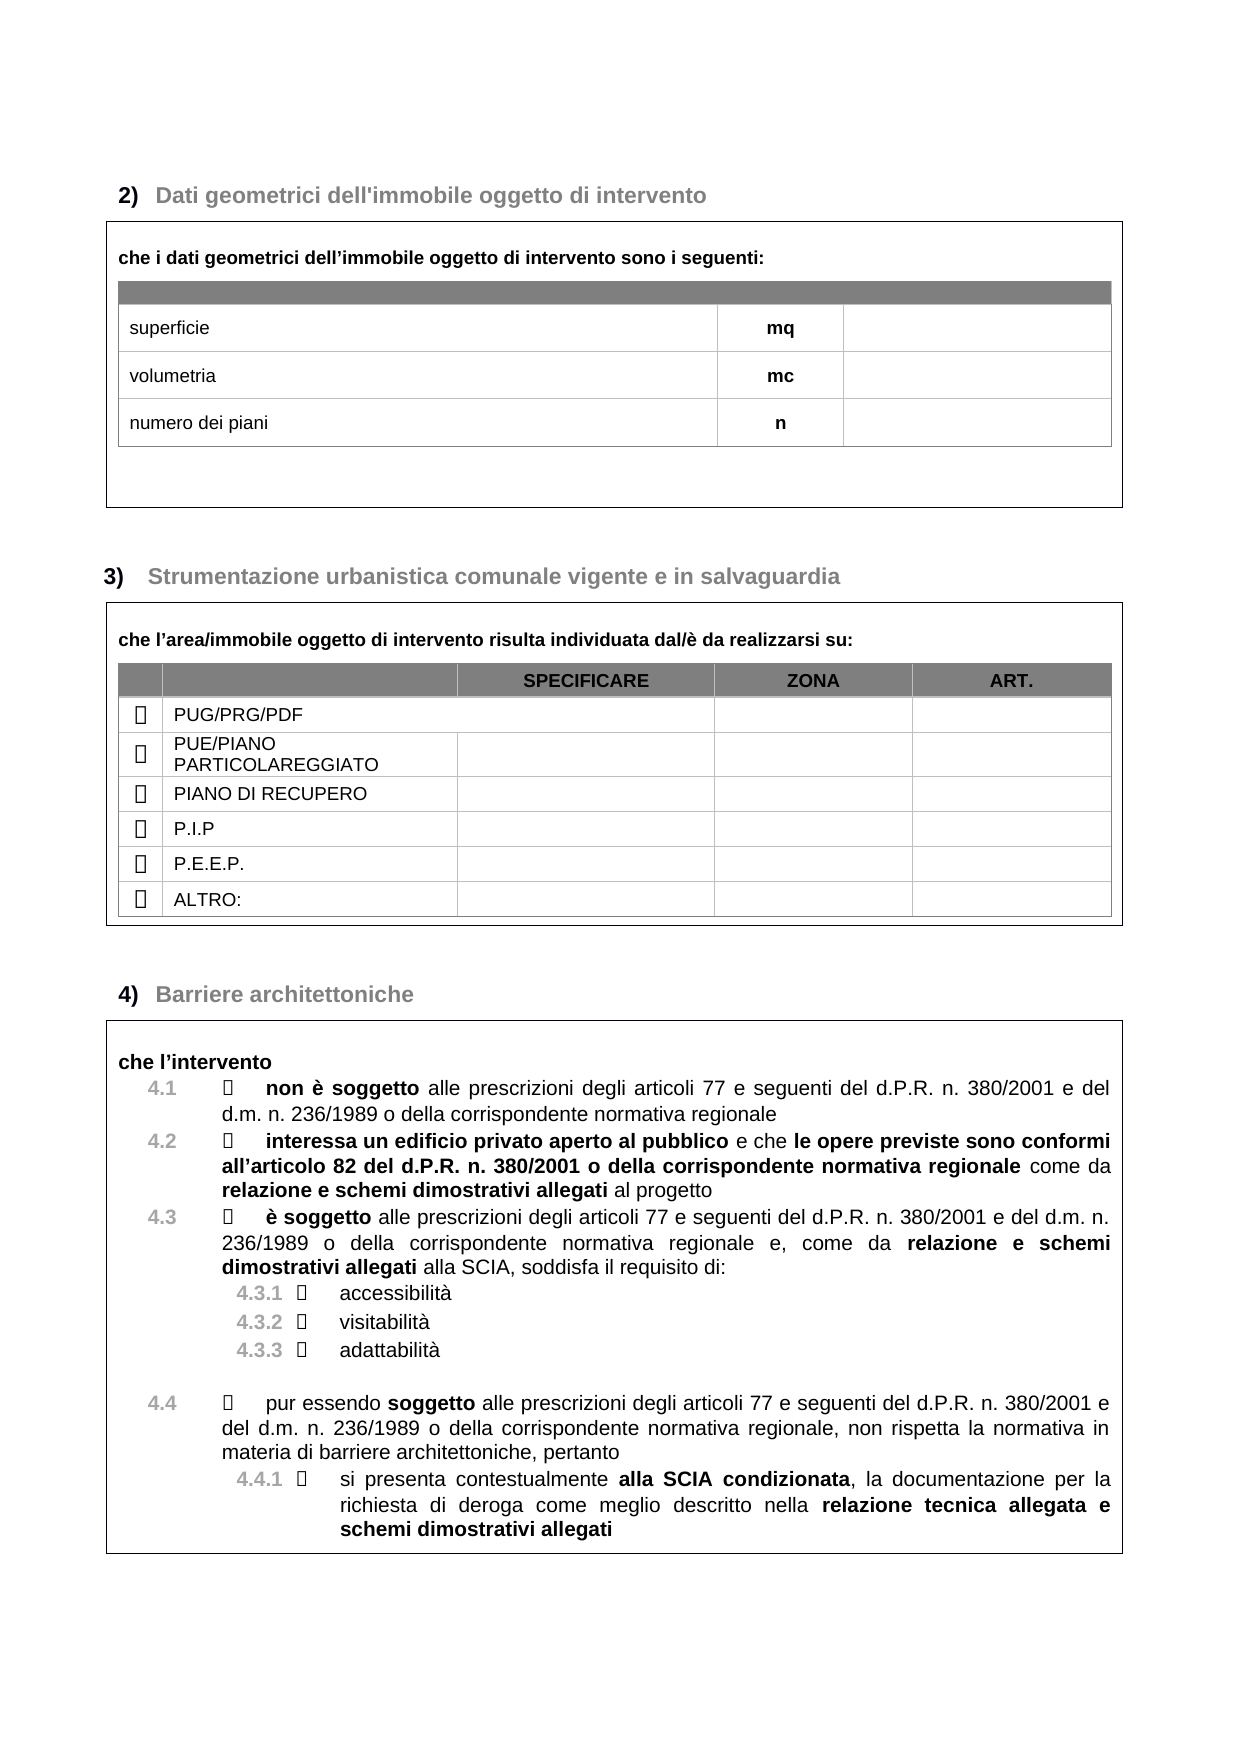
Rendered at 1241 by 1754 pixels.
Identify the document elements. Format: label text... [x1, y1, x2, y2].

table_header che l’intervento  non è soggetto alle prescrizioni degli articoli 77 e seguenti del d.P.R. n. 380/2001 e del d.m. n. 236/1989 o della corrispondente normativa regionale  interessa un edificio privato aperto al pubblico e che le opere previste sono conformi all’articolo 82 del d.P.R. n. 380/2001 o della corrispondente normativa regionale come da relazione e schemi dimostrativi allegati al progetto  è soggetto alle prescrizioni degli articoli 77 e seguenti del d.P.R. n. 380/2001 e del d.m. n. 236/1989 o della corrispondente normativa regionale e, come da relazione e schemi dimostrativi allegati alla SCIA, soddisfa il requisito di:  accessibilità  visitabilità  adattabilità  pur essendo soggetto alle prescrizioni degli articoli 77 e seguenti del d.P.R. n. 380/2001 e del d.m. n. 236/1989 o della corrispondente normativa regionale, non rispetta la normativa in materia di barriere architettoniche, pertanto  si presenta contestualmente alla SCIA condizionata, la documentazione per la richiesta di deroga come meglio descritto nella relazione tecnica allegata e schemi dimostrativi allegati [107, 1021, 1122, 1553]
table_header che l’area/immobile oggetto di intervento risulta individuata dal/è da realizzarsi su: [107, 603, 1122, 924]
table_header che i dati geometrici dell’immobile oggetto di intervento sono i seguenti: [107, 222, 1122, 507]
list Strumentazione urbanistica comunale vigente e in salvaguardia [103, 563, 1122, 590]
list Dati geometrici dell'immobile oggetto di intervento [118, 182, 1122, 208]
list Barriere architettoniche [118, 981, 1122, 1007]
